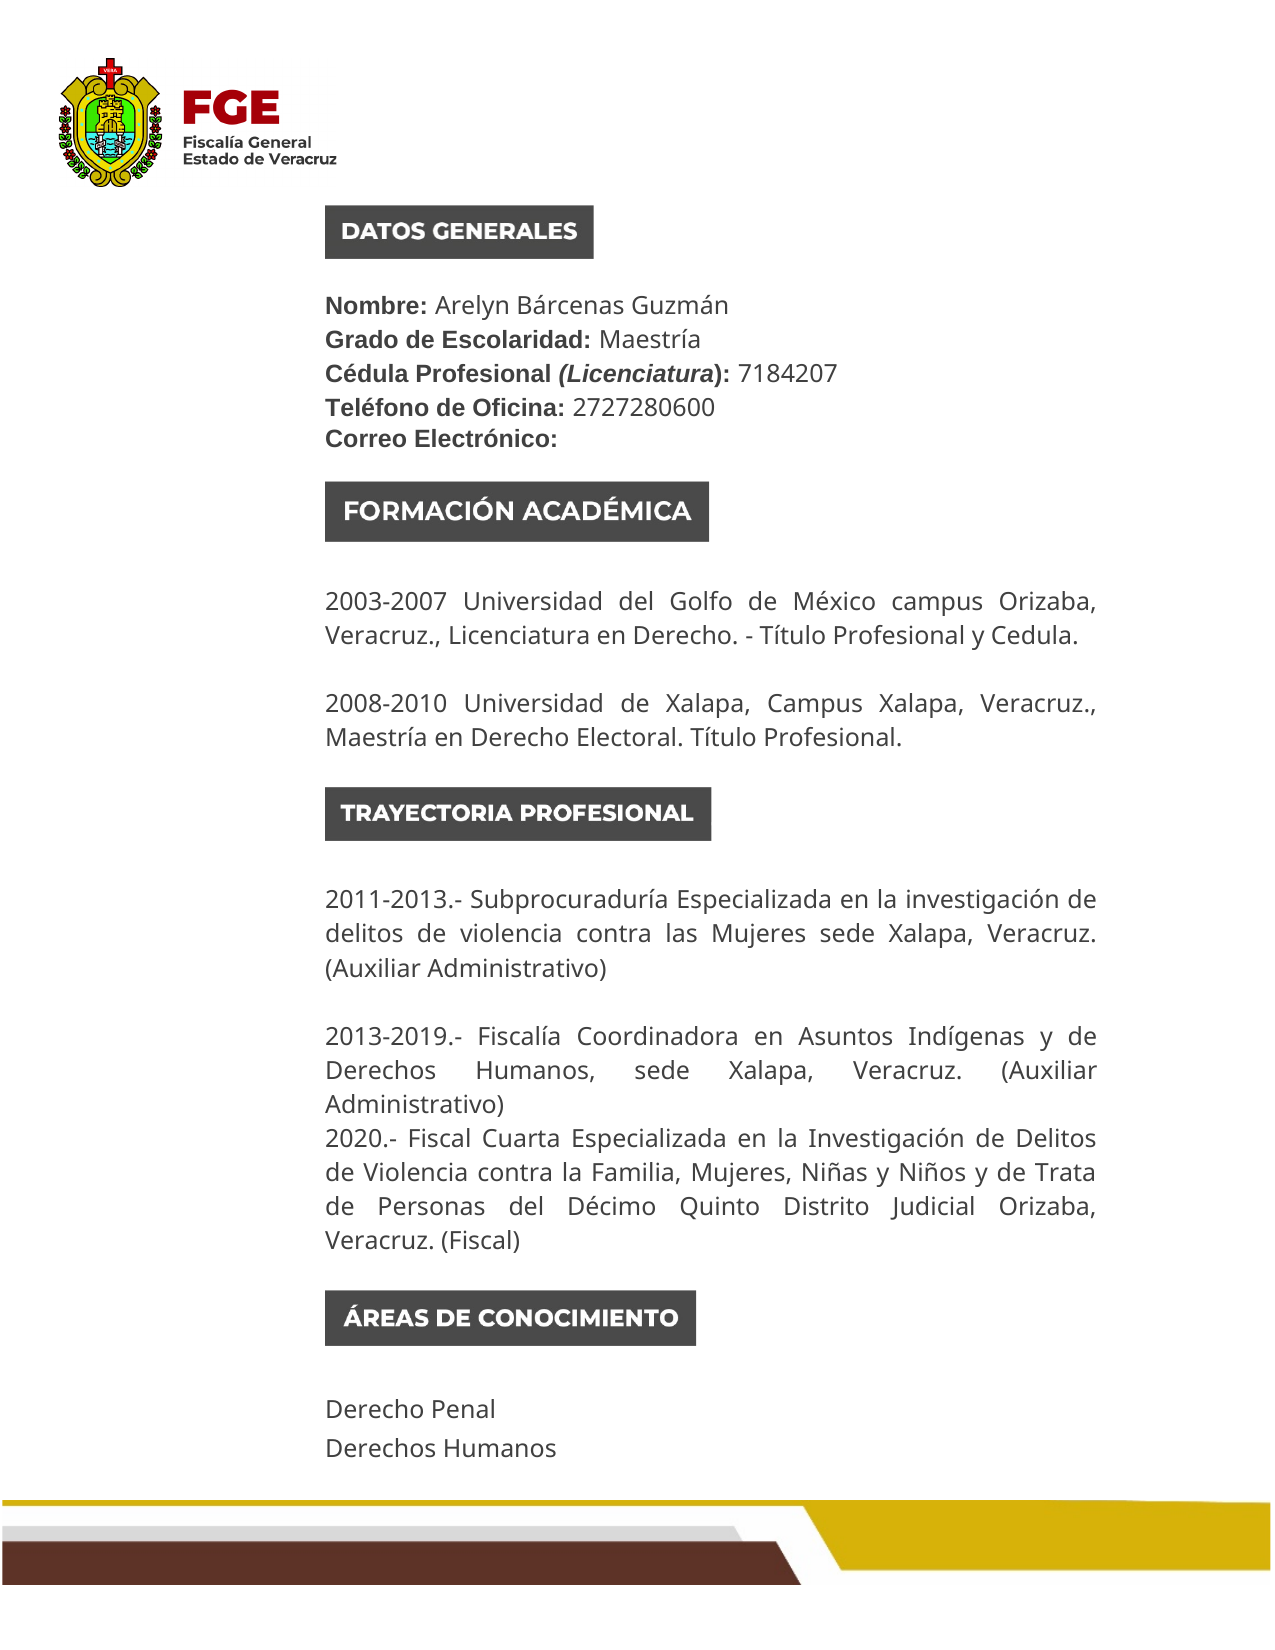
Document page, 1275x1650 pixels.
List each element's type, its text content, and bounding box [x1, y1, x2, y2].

text Derecho Penal [325, 1392, 1098, 1426]
text Correo Electrónico: [325, 424, 1098, 453]
text Cédula Profesional (Licenciatura): 7184207 [325, 356, 1098, 390]
text 2011-2013.- Subprocuraduría Especializada en la investigación de delitos de violencia contra las Mujeres sede Xalapa, Veracruz. (Auxiliar Administrativo) [325, 882, 1098, 984]
text Derechos Humanos [325, 1431, 1098, 1465]
picture [325, 787, 712, 841]
text Teléfono de Oficina: 2727280600 [325, 390, 1098, 424]
picture [58, 58, 337, 187]
text Grado de Escolaridad: Maestría [325, 322, 1098, 356]
picture [325, 481, 710, 542]
picture [325, 1290, 697, 1346]
text 2013-2019.- Fiscalía Coordinadora en Asuntos Indígenas y de Derechos Humanos, sede Xalapa, Veracruz. (Auxiliar Administrativo) [325, 1018, 1098, 1121]
picture [0, 1500, 1271, 1584]
picture [325, 205, 594, 259]
text 2020.- Fiscal Cuarta Especializada en la Investigación de Delitos de Violencia contra la Familia, Mujeres, Niñas y Niños y de Trata de Personas del Décimo Quinto Distrito Judicial Orizaba, Veracruz. (Fiscal) [325, 1121, 1098, 1257]
text 2003-2007 Universidad del Golfo de México campus Orizaba, Veracruz., Licenciatura en Derecho. - Título Profesional y Cedula. [325, 583, 1098, 651]
text Nombre: Arelyn Bárcenas Guzmán [325, 288, 1098, 322]
text 2008-2010 Universidad de Xalapa, Campus Xalapa, Veracruz., Maestría en Derecho Electoral. Título Profesional. [325, 685, 1098, 753]
